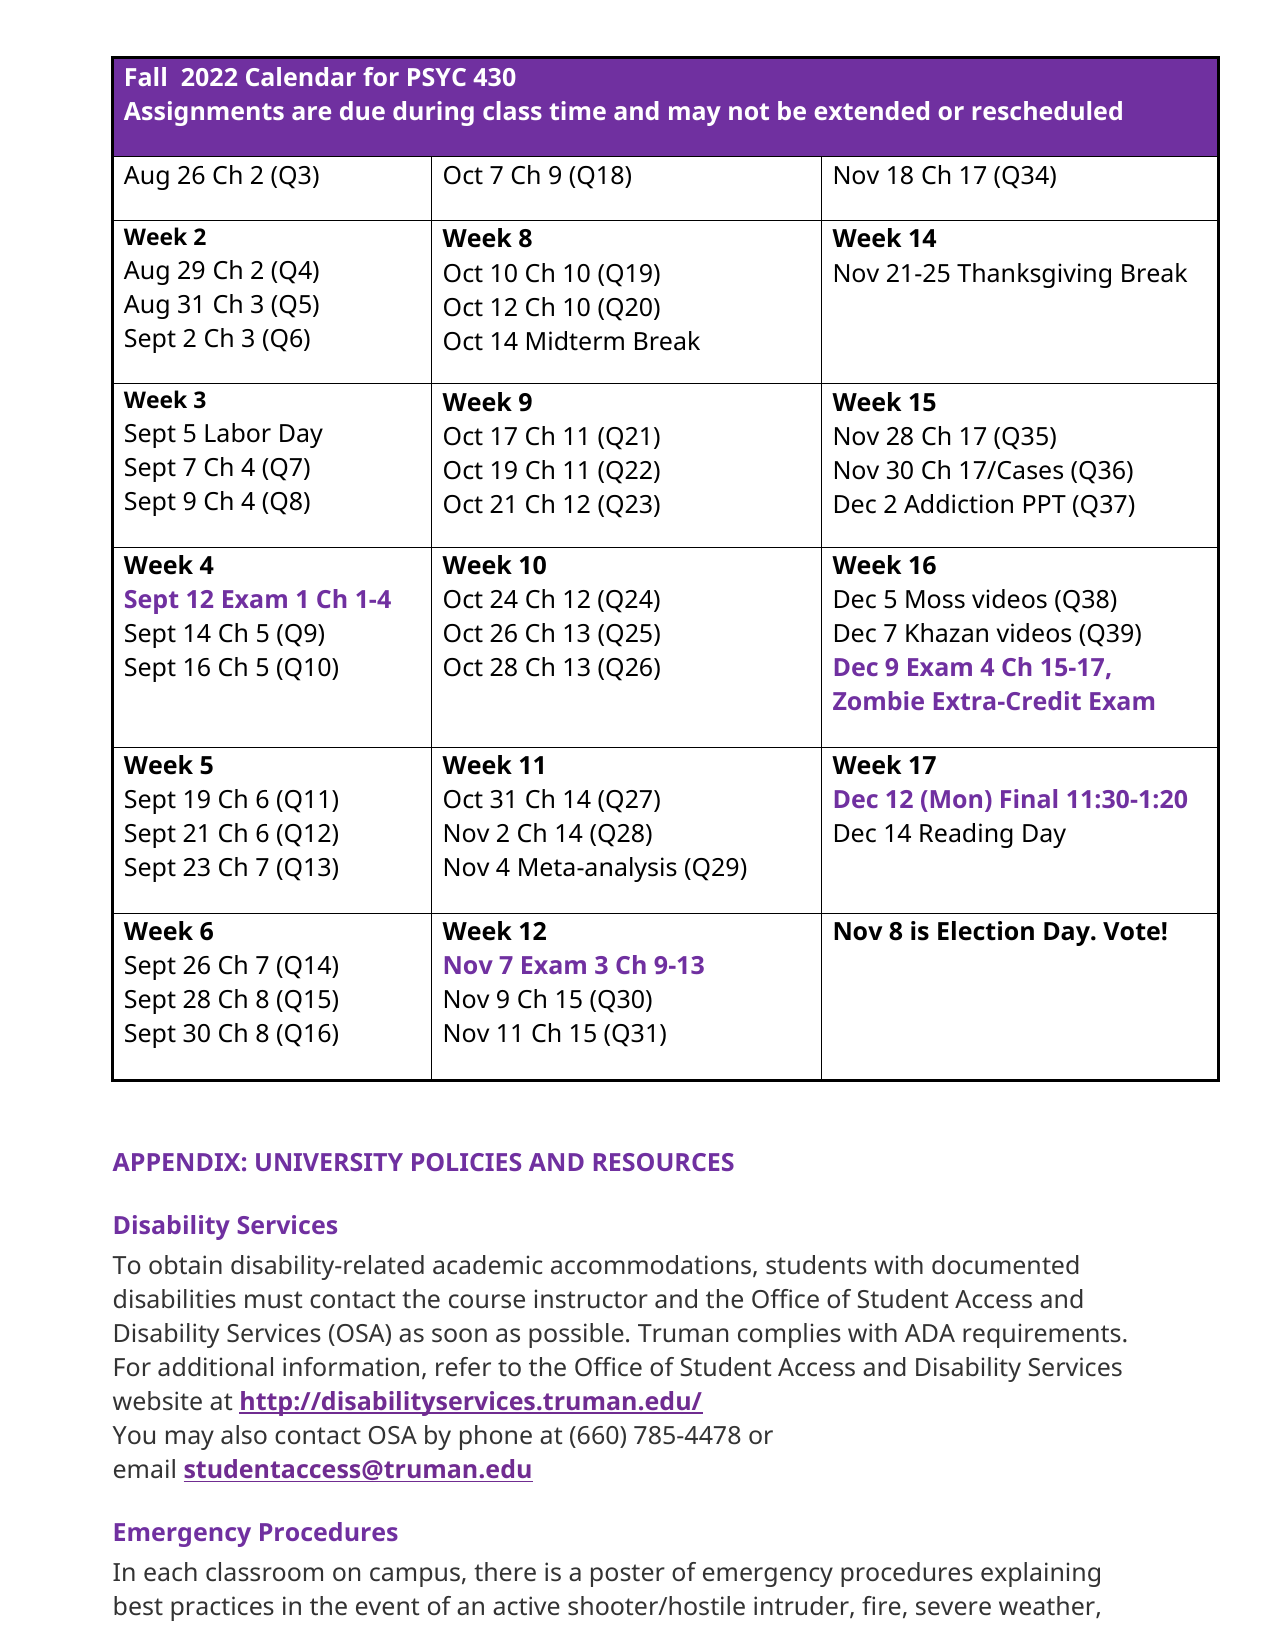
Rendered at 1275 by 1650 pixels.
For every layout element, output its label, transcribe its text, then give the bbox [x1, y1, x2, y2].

table_header Fall 2022 Calendar for PSYC 430 Assignments are due during class time and may not be extended or rescheduled [114, 59, 1217, 156]
table_cell Week 5 Sept 19 Ch 6 (Q11) Sept 21 Ch 6 (Q12) Sept 23 Ch 7 (Q13) [114, 748, 431, 913]
subtitle Emergency Procedures [112, 1514, 1134, 1548]
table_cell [114, 157, 431, 220]
table_cell Week 4 Sept 12 Exam 1 Ch 1-4 Sept 14 Ch 5 (Q9) Sept 16 Ch 5 (Q10) [114, 548, 431, 747]
table_cell Week 14 Nov 21-25 Thanksgiving Break [822, 221, 1217, 383]
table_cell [822, 157, 1217, 220]
table_cell Week 2 Aug 29 Ch 2 (Q4) Aug 31 Ch 3 (Q5) Sept 2 Ch 3 (Q6) [114, 221, 431, 383]
table_cell Week 12 Nov 7 Exam 3 Ch 9-13 Nov 9 Ch 15 (Q30) Nov 11 Ch 15 (Q31) [432, 914, 821, 1079]
subtitle Disability Services [112, 1207, 1134, 1242]
table_cell Week 6 Sept 26 Ch 7 (Q14) Sept 28 Ch 8 (Q15) Sept 30 Ch 8 (Q16) [114, 914, 431, 1079]
subtitle APPENDIX: UNIVERSITY POLICIES AND RESOURCES [112, 1145, 1134, 1207]
table_cell Nov 8 is Election Day. Vote! [822, 914, 1217, 1079]
table_cell Week 16 Dec 5 Moss videos (Q38) Dec 7 Khazan videos (Q39) Dec 9 Exam 4 Ch 15-17, Zombie Extra-Credit Exam [822, 548, 1217, 747]
text You may also contact OSA by phone at (660) 785-4478 or email studentaccess@truman.edu [112, 1418, 1134, 1514]
table_cell Week 3 Sept 5 Labor Day Sept 7 Ch 4 (Q7) Sept 9 Ch 4 (Q8) [114, 384, 431, 547]
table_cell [432, 157, 821, 220]
table_cell Week 11 Oct 31 Ch 14 (Q27) Nov 2 Ch 14 (Q28) Nov 4 Meta-analysis (Q29) [432, 748, 821, 913]
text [112, 1554, 1134, 1622]
table_cell Week 17 Dec 12 (Mon) Final 11:30-1:20 Dec 14 Reading Day [822, 748, 1217, 913]
text To obtain disability-related academic accommodations, students with documented disabilities must contact the course instructor and the Office of Student Access and Disability Services (OSA) as soon as possible. Truman complies with ADA requirements. For additional information, refer to the Office of Student Access and Disability Services website at http://disabilityservices.truman.edu/ [112, 1247, 1134, 1418]
table_cell Week 15 Nov 28 Ch 17 (Q35) Nov 30 Ch 17/Cases (Q36) Dec 2 Addiction PPT (Q37) [822, 384, 1217, 547]
table_cell Week 10 Oct 24 Ch 12 (Q24) Oct 26 Ch 13 (Q25) Oct 28 Ch 13 (Q26) [432, 548, 821, 747]
table_cell Week 8 Oct 10 Ch 10 (Q19) Oct 12 Ch 10 (Q20) Oct 14 Midterm Break [432, 221, 821, 383]
table_cell Week 9 Oct 17 Ch 11 (Q21) Oct 19 Ch 11 (Q22) Oct 21 Ch 12 (Q23) [432, 384, 821, 547]
